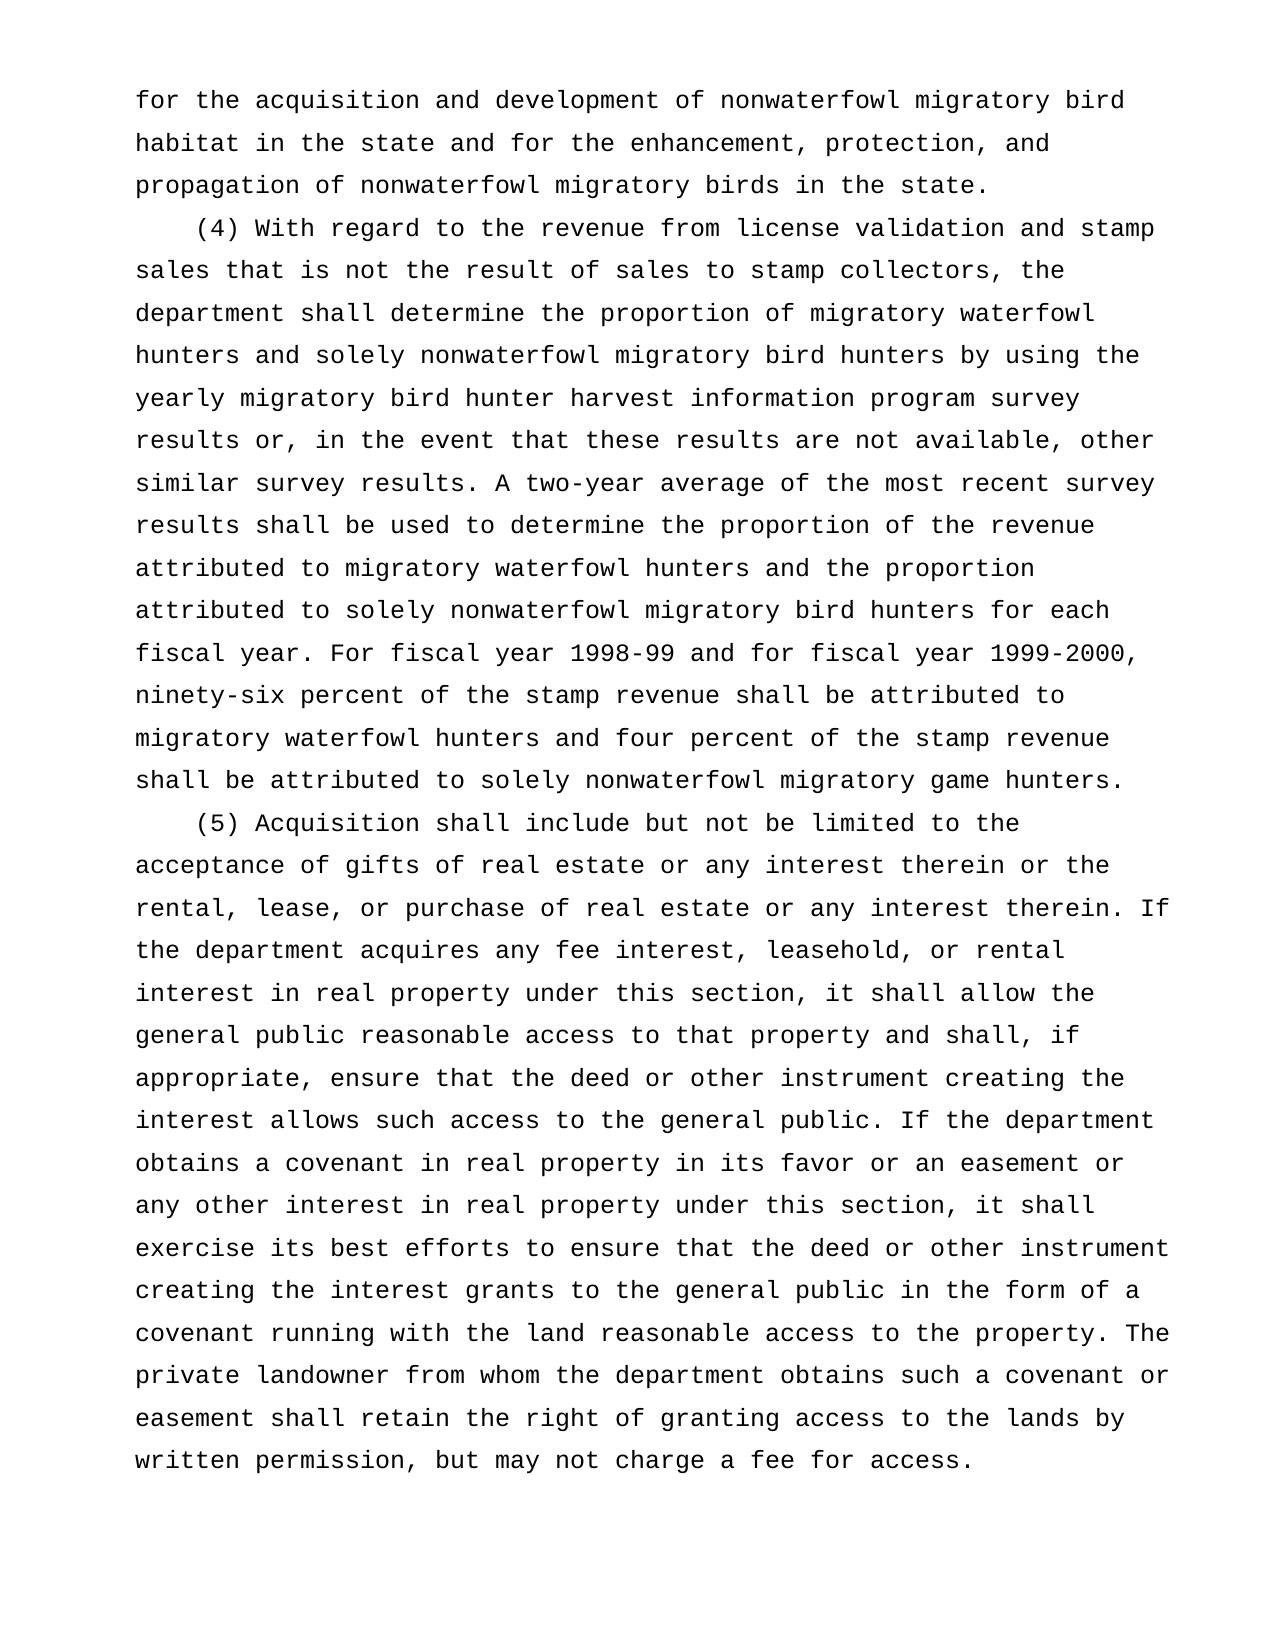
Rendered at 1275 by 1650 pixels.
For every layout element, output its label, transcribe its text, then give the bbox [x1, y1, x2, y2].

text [135, 75, 1170, 202]
text (4) With regard to the revenue from license validation and stamp sales that is not the result of sales to stamp collectors, the department shall determine the proportion of migratory waterfowl hunters and solely nonwaterfowl migratory bird hunters by using the yearly migratory bird hunter harvest information program survey results or, in the event that these results are not available, other similar survey results. A two-year average of the most recent survey results shall be used to determine the proportion of the revenue attributed to migratory waterfowl hunters and the proportion attributed to solely nonwaterfowl migratory bird hunters for each fiscal year. For fiscal year 1998-99 and for fiscal year 1999-2000, ninety-six percent of the stamp revenue shall be attributed to migratory waterfowl hunters and four percent of the stamp revenue shall be attributed to solely nonwaterfowl migratory game hunters. [135, 202, 1170, 797]
text (5) Acquisition shall include but not be limited to the acceptance of gifts of real estate or any interest therein or the rental, lease, or purchase of real estate or any interest therein. If the department acquires any fee interest, leasehold, or rental interest in real property under this section, it shall allow the general public reasonable access to that property and shall, if appropriate, ensure that the deed or other instrument creating the interest allows such access to the general public. If the department obtains a covenant in real property in its favor or an easement or any other interest in real property under this section, it shall exercise its best efforts to ensure that the deed or other instrument creating the interest grants to the general public in the form of a covenant running with the land reasonable access to the property. The private landowner from whom the department obtains such a covenant or easement shall retain the right of granting access to the lands by written permission, but may not charge a fee for access. [135, 797, 1170, 1477]
